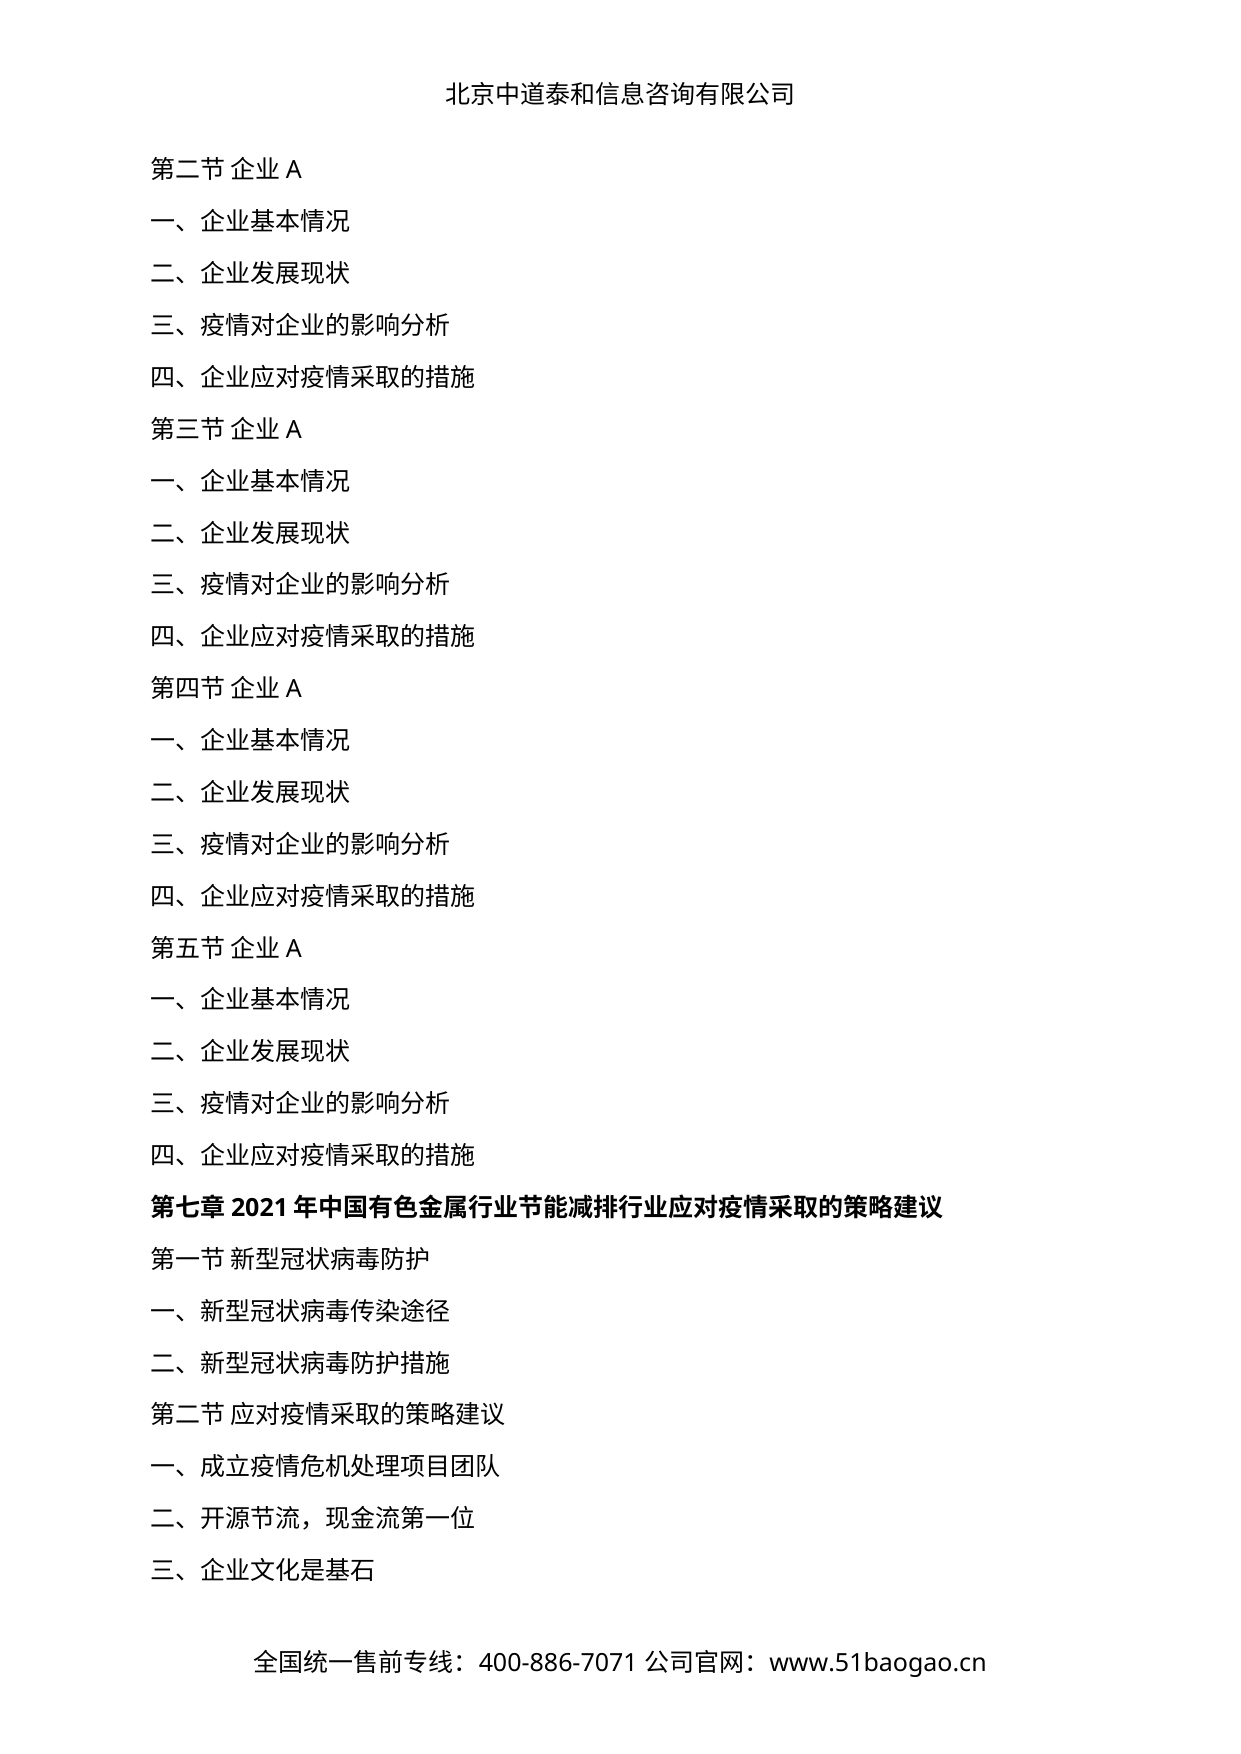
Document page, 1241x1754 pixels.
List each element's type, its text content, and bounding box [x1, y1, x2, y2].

text 四、企业应对疫情采取的措施 [150, 617, 1090, 653]
text 二、开源节流，现金流第一位 [150, 1499, 1090, 1535]
text 第三节 企业A [150, 409, 1090, 446]
text 第一节 新型冠状病毒防护 [150, 1239, 1090, 1276]
text 二、新型冠状病毒防护措施 [150, 1343, 1090, 1379]
text 一、新型冠状病毒传染途径 [150, 1291, 1090, 1327]
text 四、企业应对疫情采取的措施 [150, 876, 1090, 912]
text 四、企业应对疫情采取的措施 [150, 1136, 1090, 1172]
text 一、企业基本情况 [150, 461, 1090, 497]
text 四、企业应对疫情采取的措施 [150, 357, 1090, 394]
text 三、企业文化是基石 [150, 1551, 1090, 1587]
text 三、疫情对企业的影响分析 [150, 306, 1090, 342]
text 一、企业基本情况 [150, 202, 1090, 238]
text 三、疫情对企业的影响分析 [150, 824, 1090, 861]
text 第五节 企业A [150, 928, 1090, 964]
text 第四节 企业A [150, 669, 1090, 705]
text 一、企业基本情况 [150, 721, 1090, 757]
text 第二节 应对疫情采取的策略建议 [150, 1395, 1090, 1431]
text 一、成立疫情危机处理项目团队 [150, 1447, 1090, 1483]
text 二、企业发展现状 [150, 254, 1090, 290]
text 三、疫情对企业的影响分析 [150, 1084, 1090, 1120]
text 二、企业发展现状 [150, 513, 1090, 549]
text 第二节 企业A [150, 150, 1090, 186]
text 三、疫情对企业的影响分析 [150, 565, 1090, 601]
text 一、企业基本情况 [150, 980, 1090, 1016]
text 二、企业发展现状 [150, 1032, 1090, 1068]
text 第七章 2021年中国有色金属行业节能减排行业应对疫情采取的策略建议 [150, 1187, 1090, 1224]
text 二、企业发展现状 [150, 772, 1090, 809]
